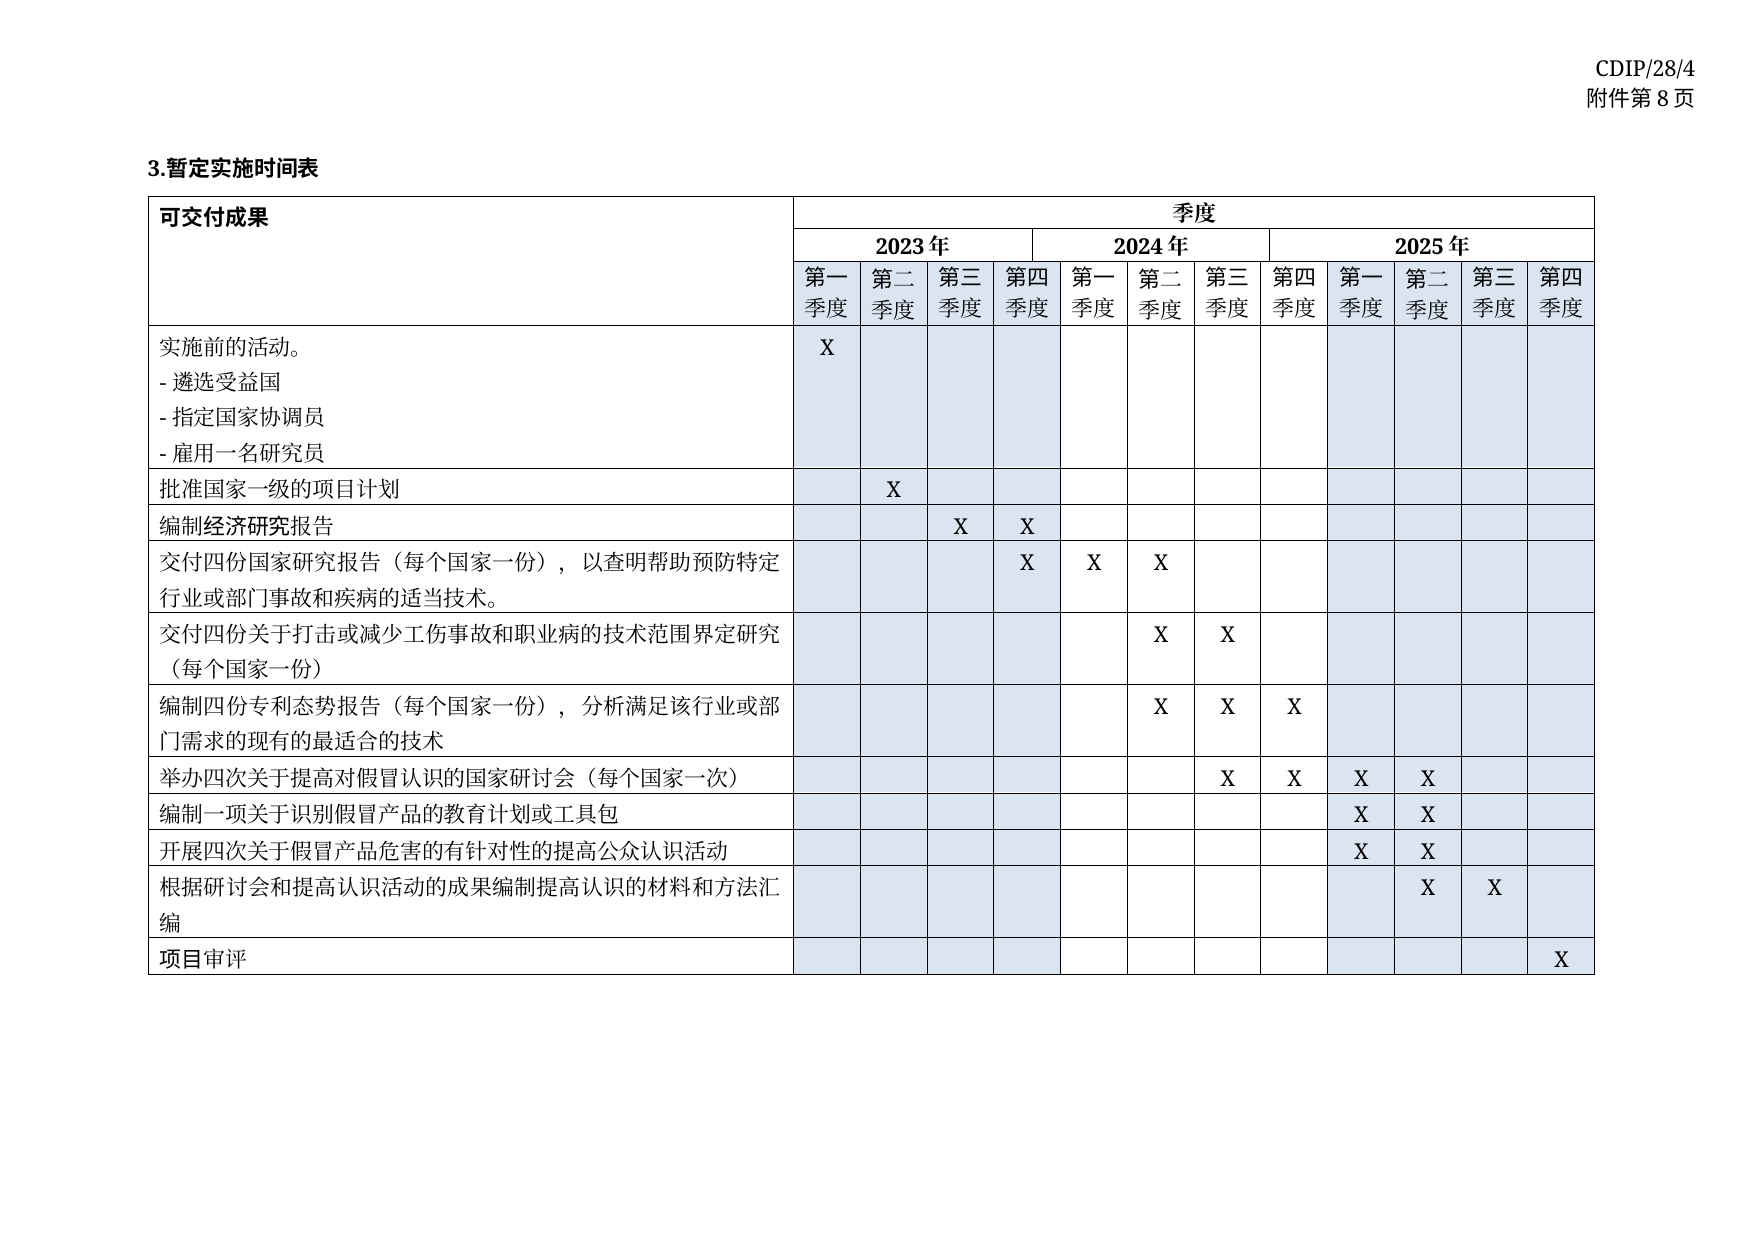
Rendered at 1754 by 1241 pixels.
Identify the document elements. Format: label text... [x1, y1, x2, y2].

table_cell [994, 866, 1060, 937]
table_cell [928, 794, 993, 829]
table_cell [1462, 326, 1527, 467]
table_cell [1528, 469, 1594, 504]
table_cell [1528, 505, 1594, 540]
table_cell [861, 326, 927, 467]
table_cell 第四季度 [1261, 262, 1327, 325]
table_cell [1061, 469, 1127, 504]
table_cell [1395, 685, 1461, 756]
table_cell X [1328, 757, 1394, 792]
table_cell [994, 757, 1060, 792]
table_cell [1128, 505, 1194, 540]
table_cell 第一季度 [1328, 262, 1394, 325]
table_cell [794, 685, 860, 756]
table_cell [1528, 326, 1594, 467]
table_cell [928, 866, 993, 937]
table_cell [794, 541, 860, 612]
table_cell [1462, 505, 1527, 540]
table_cell 2024年 [1033, 229, 1269, 261]
table_cell [928, 685, 993, 756]
table_cell [1195, 326, 1260, 467]
table_cell 根据研讨会和提高认识活动的成果编制提高认识的材料和方法汇编 [149, 866, 793, 937]
table_cell [1195, 938, 1260, 974]
table_cell [928, 938, 993, 974]
table_cell [1195, 794, 1260, 829]
table_cell 第四季度 [1528, 262, 1594, 325]
table_cell X [1395, 866, 1461, 937]
table_cell [1061, 830, 1127, 865]
table_cell [1328, 866, 1394, 937]
table_cell 交付四份关于打击或减少工伤事故和职业病的技术范围界定研究（每个国家一份） [149, 613, 793, 684]
table_cell 实施前的活动。 - 遴选受益国 - 指定国家协调员 - 雇用一名研究员 [149, 326, 793, 467]
table_cell [861, 938, 927, 974]
table_cell 第三季度 [1462, 262, 1527, 325]
table_cell X [1195, 757, 1260, 792]
table_header 季度 [794, 197, 1594, 228]
table_cell [861, 613, 927, 684]
table_cell [1328, 326, 1394, 467]
table_cell [1061, 613, 1127, 684]
table_cell [928, 541, 993, 612]
table_cell [1528, 830, 1594, 865]
table_cell X [1395, 830, 1461, 865]
table_cell [994, 613, 1060, 684]
table_cell [794, 938, 860, 974]
table_cell [1128, 469, 1194, 504]
table_cell [1395, 505, 1461, 540]
table_cell 第二季度 [1128, 262, 1194, 325]
table_cell [1061, 757, 1127, 792]
table_cell X [1195, 685, 1260, 756]
table_cell X [994, 541, 1060, 612]
table_cell 第二季度 [1395, 262, 1461, 325]
table_cell [1261, 469, 1327, 504]
table_cell [1128, 938, 1194, 974]
table_cell 第一季度 [794, 262, 860, 325]
table_cell [1462, 613, 1527, 684]
table_cell 举办四次关于提高对假冒认识的国家研讨会（每个国家一次） [149, 757, 793, 792]
table_cell X [861, 469, 927, 504]
table_cell [1261, 541, 1327, 612]
table_cell [1462, 541, 1527, 612]
table_cell [794, 613, 860, 684]
table_cell [1328, 469, 1394, 504]
table_cell [1462, 938, 1527, 974]
table_cell [1395, 469, 1461, 504]
table_cell [1528, 613, 1594, 684]
text 3.暂定实施时间表 [148, 148, 1695, 183]
table_cell [928, 326, 993, 467]
table_cell X [1261, 757, 1327, 792]
table_cell [1395, 541, 1461, 612]
table_cell [1528, 685, 1594, 756]
table_cell [1128, 794, 1194, 829]
table_cell 第一季度 [1061, 262, 1127, 325]
table_cell [1195, 830, 1260, 865]
table_cell [994, 938, 1060, 974]
table_cell [861, 541, 927, 612]
table_cell X [1061, 541, 1127, 612]
table_header 可交付成果 [149, 197, 793, 325]
table_cell [794, 757, 860, 792]
table_cell 第二季度 [861, 262, 927, 325]
table_cell [928, 469, 993, 504]
table_cell [1195, 541, 1260, 612]
table_cell [1128, 326, 1194, 467]
table_cell [1528, 866, 1594, 937]
table_cell [1261, 326, 1327, 467]
table_cell [1261, 830, 1327, 865]
table_cell 编制经济研究报告 [149, 505, 793, 540]
table_cell [1128, 866, 1194, 937]
table_cell [794, 469, 860, 504]
table_cell [861, 830, 927, 865]
table_cell X [1395, 794, 1461, 829]
table_cell [994, 685, 1060, 756]
table_cell 交付四份国家研究报告（每个国家一份），以查明帮助预防特定行业或部门事故和疾病的适当技术。 [149, 541, 793, 612]
table_cell [1195, 505, 1260, 540]
table_cell 编制四份专利态势报告（每个国家一份），分析满足该行业或部门需求的现有的最适合的技术 [149, 685, 793, 756]
table_cell [1061, 685, 1127, 756]
table_cell [928, 757, 993, 792]
table_cell 第三季度 [928, 262, 993, 325]
table_cell [994, 469, 1060, 504]
table_cell [1328, 685, 1394, 756]
table_cell 2025年 [1270, 229, 1594, 261]
table_cell 项目审评 [149, 938, 793, 974]
table_cell [1462, 794, 1527, 829]
table_cell [861, 794, 927, 829]
table_cell [1328, 938, 1394, 974]
table_cell [861, 505, 927, 540]
table_cell [1328, 613, 1394, 684]
table_cell [1395, 938, 1461, 974]
table_cell [1528, 794, 1594, 829]
table_cell [1061, 938, 1127, 974]
table_cell [1061, 326, 1127, 467]
table_cell [1261, 794, 1327, 829]
table_cell [861, 685, 927, 756]
table_cell [1261, 505, 1327, 540]
table_cell [928, 613, 993, 684]
table_cell [1328, 505, 1394, 540]
table_cell [1528, 757, 1594, 792]
table_cell [1528, 541, 1594, 612]
table_cell X [1128, 613, 1194, 684]
table_cell [928, 830, 993, 865]
table_cell X [994, 505, 1060, 540]
table_cell [1328, 541, 1394, 612]
table_cell X [794, 326, 860, 467]
table_cell X [1261, 685, 1327, 756]
table_cell [794, 866, 860, 937]
table_cell [1462, 830, 1527, 865]
table_cell X [1128, 541, 1194, 612]
table_cell [994, 830, 1060, 865]
table_cell [861, 866, 927, 937]
table_cell [1395, 326, 1461, 467]
table_cell [794, 505, 860, 540]
table_cell X [1328, 830, 1394, 865]
table_cell 批准国家一级的项目计划 [149, 469, 793, 504]
table_cell [794, 794, 860, 829]
table_cell 开展四次关于假冒产品危害的有针对性的提高公众认识活动 [149, 830, 793, 865]
table_cell [994, 326, 1060, 467]
table_cell [1261, 613, 1327, 684]
table_cell [1195, 469, 1260, 504]
table_cell [1261, 938, 1327, 974]
table_cell [1261, 866, 1327, 937]
table_cell [1462, 469, 1527, 504]
table_cell [1462, 685, 1527, 756]
table_cell X [1128, 685, 1194, 756]
table_cell X [1395, 757, 1461, 792]
table_cell [1195, 866, 1260, 937]
table_cell [1061, 794, 1127, 829]
table_cell [1061, 505, 1127, 540]
table_cell [1462, 757, 1527, 792]
table_cell X [1195, 613, 1260, 684]
table_cell [1128, 830, 1194, 865]
table_cell X [1528, 938, 1594, 974]
table_cell X [1462, 866, 1527, 937]
table_cell [994, 794, 1060, 829]
table_cell [1395, 613, 1461, 684]
table_cell X [1328, 794, 1394, 829]
table_cell 第四季度 [994, 262, 1060, 325]
table_cell 编制一项关于识别假冒产品的教育计划或工具包 [149, 794, 793, 829]
table_cell 第三季度 [1195, 262, 1260, 325]
table_cell 2023年 [794, 229, 1032, 261]
table_cell [861, 757, 927, 792]
table_cell [1061, 866, 1127, 937]
table_cell X [928, 505, 993, 540]
table_cell [794, 830, 860, 865]
table_cell [1128, 757, 1194, 792]
